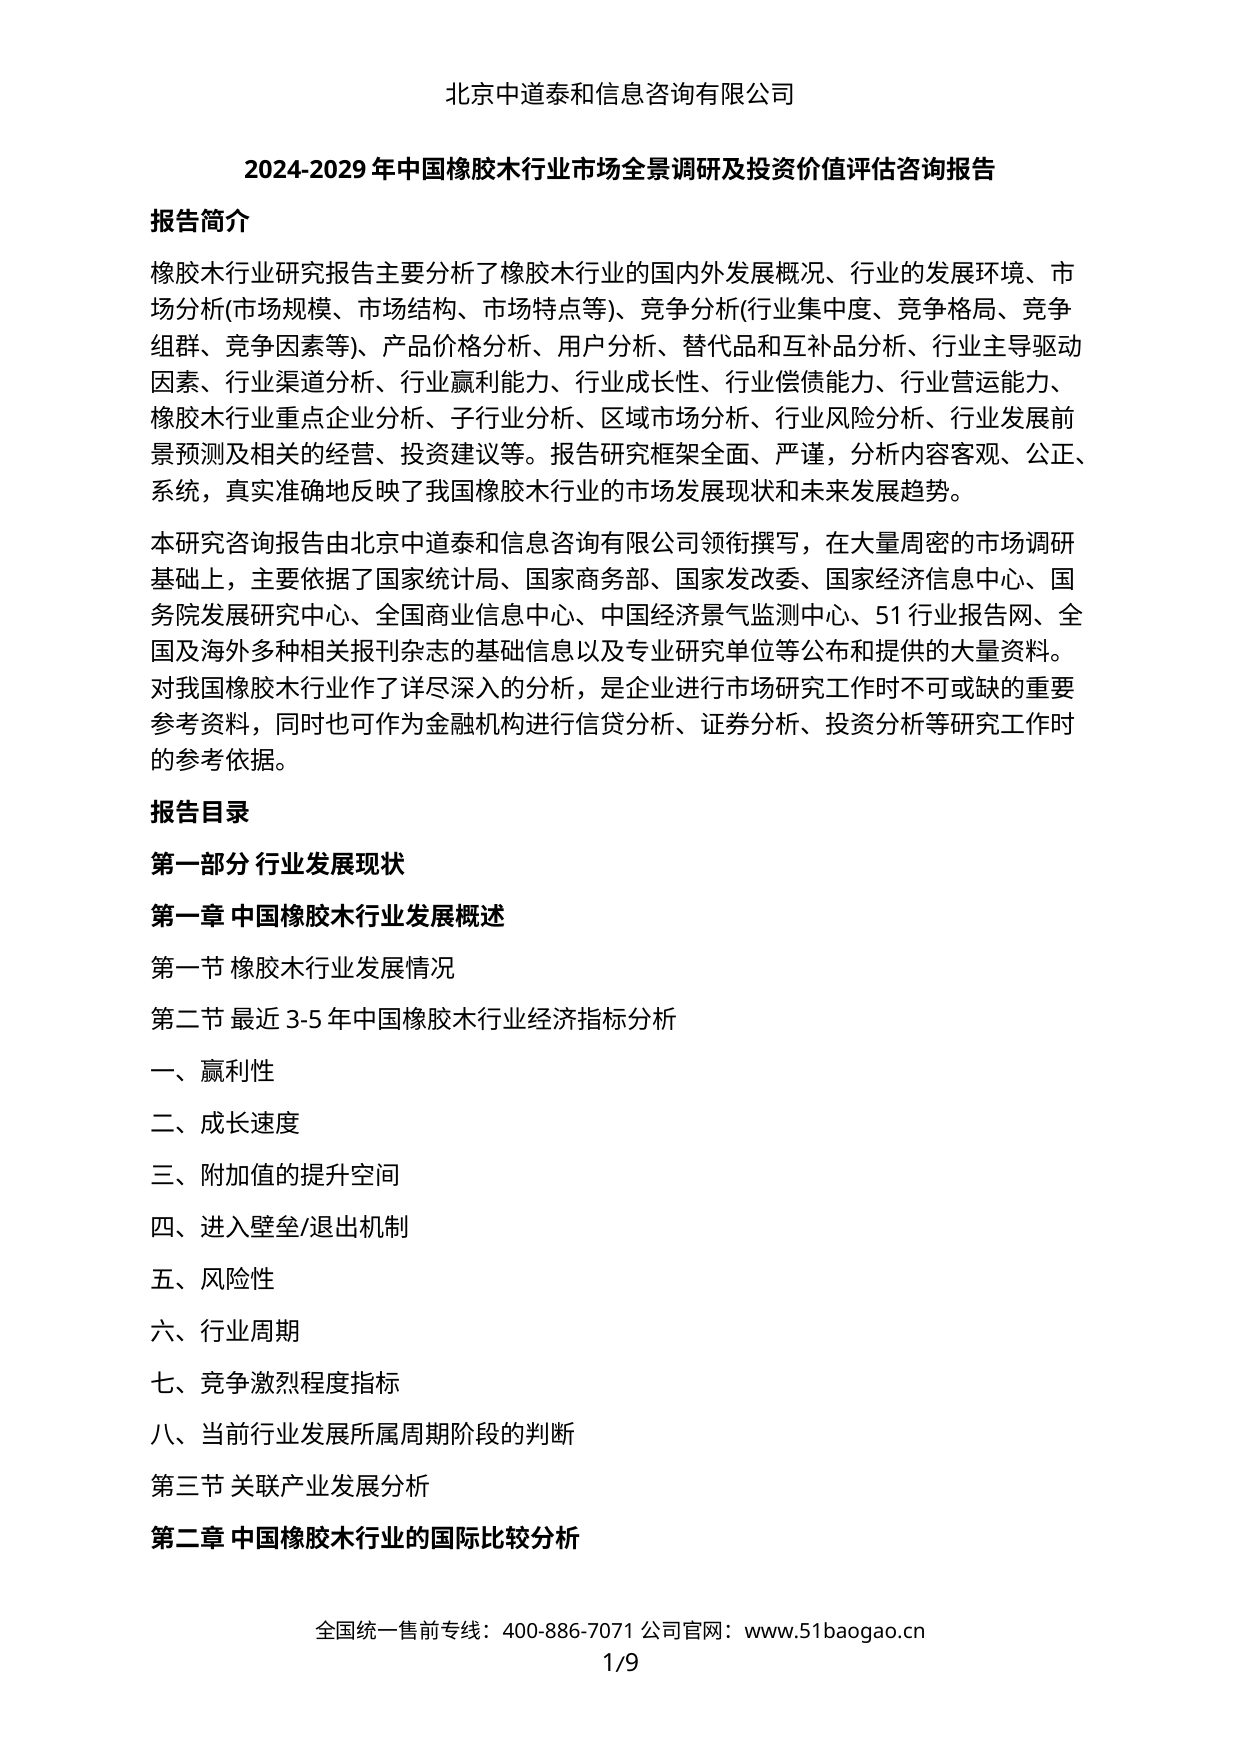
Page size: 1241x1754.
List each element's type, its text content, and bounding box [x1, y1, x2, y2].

text 三、附加值的提升空间 [150, 1156, 1090, 1192]
text 第二节 最近3-5年中国橡胶木行业经济指标分析 [150, 1000, 1090, 1036]
text 2024-2029年中国橡胶木行业市场全景调研及投资价值评估咨询报告 [150, 150, 1090, 186]
text 七、竞争激烈程度指标 [150, 1363, 1090, 1399]
text 第二章 中国橡胶木行业的国际比较分析 [150, 1519, 1090, 1555]
text 本研究咨询报告由北京中道泰和信息咨询有限公司领衔撰写，在大量周密的市场调研基础上，主要依据了国家统计局、国家商务部、国家发改委、国家经济信息中心、国务院发展研究中心、全国商业信息中心、中国经济景气监测中心、51行业报告网、全国及海外多种相关报刊杂志的基础信息以及专业研究单位等公布和提供的大量资料。对我国橡胶木行业作了详尽深入的分析，是企业进行市场研究工作时不可或缺的重要参考资料，同时也可作为金融机构进行信贷分析、证券分析、投资分析等研究工作时的参考依据。 [150, 523, 1090, 777]
text 第一章 中国橡胶木行业发展概述 [150, 896, 1090, 932]
text 五、风险性 [150, 1259, 1090, 1296]
text 橡胶木行业研究报告主要分析了橡胶木行业的国内外发展概况、行业的发展环境、市场分析(市场规模、市场结构、市场特点等)、竞争分析(行业集中度、竞争格局、竞争组群、竞争因素等)、产品价格分析、用户分析、替代品和互补品分析、行业主导驱动因素、行业渠道分析、行业赢利能力、行业成长性、行业偿债能力、行业营运能力、橡胶木行业重点企业分析、子行业分析、区域市场分析、行业风险分析、行业发展前景预测及相关的经营、投资建议等。报告研究框架全面、严谨，分析内容客观、公正、系统，真实准确地反映了我国橡胶木行业的市场发展现状和未来发展趋势。 [150, 254, 1090, 507]
text 六、行业周期 [150, 1311, 1090, 1347]
text 八、当前行业发展所属周期阶段的判断 [150, 1415, 1090, 1451]
text 一、赢利性 [150, 1052, 1090, 1088]
text 第一部分 行业发展现状 [150, 844, 1090, 881]
text 第三节 关联产业发展分析 [150, 1467, 1090, 1503]
text 第一节 橡胶木行业发展情况 [150, 948, 1090, 984]
text 报告目录 [150, 792, 1090, 829]
text 报告简介 [150, 202, 1090, 238]
text 四、进入壁垒/退出机制 [150, 1207, 1090, 1244]
text 二、成长速度 [150, 1104, 1090, 1140]
